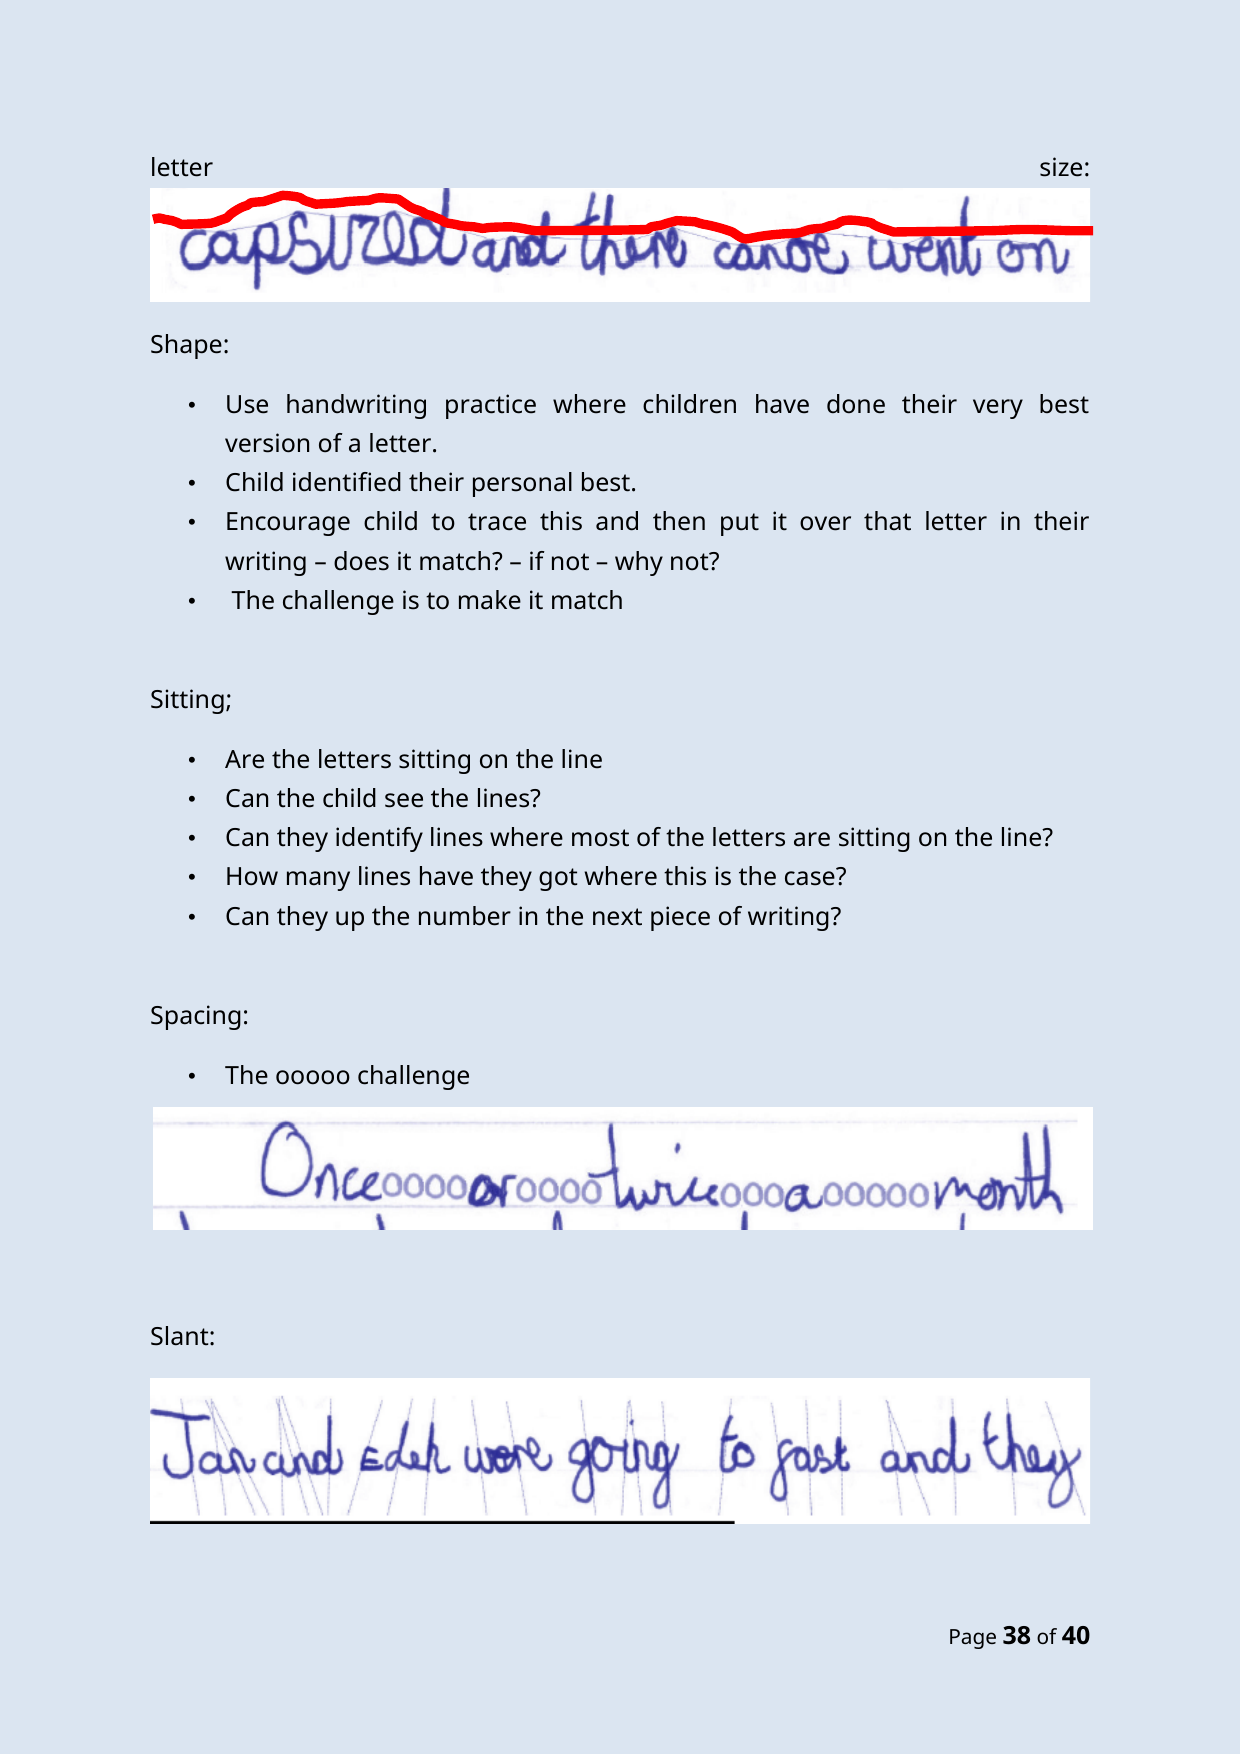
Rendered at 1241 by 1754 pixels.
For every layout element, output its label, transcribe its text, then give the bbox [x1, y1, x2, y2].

list How many lines have they got where this is the case? [187, 859, 1090, 893]
list Can they up the number in the next piece of writing? [187, 898, 1090, 932]
list Can they identify lines where most of the letters are sitting on the line? [187, 820, 1090, 854]
picture [150, 1378, 1091, 1524]
list Use handwriting practice where children have done their very best version of a letter. [187, 387, 1090, 460]
text Sitting; [150, 682, 1090, 716]
text letter size: [150, 150, 1090, 188]
list Encourage child to trace this and then put it over that letter in their writing – does it match? – if not – why not? [187, 504, 1090, 577]
text Slant: [150, 1318, 1090, 1352]
list Are the letters sitting on the line [187, 742, 1090, 776]
picture [153, 1107, 1093, 1229]
list The challenge is to make it match [187, 582, 1090, 616]
text Shape: [150, 327, 1090, 361]
picture [150, 188, 1091, 302]
list The ooooo challenge [187, 1057, 1090, 1091]
list Child identified their personal best. [187, 465, 1090, 499]
text Spacing: [150, 997, 1090, 1031]
list Can the child see the lines? [187, 781, 1090, 815]
